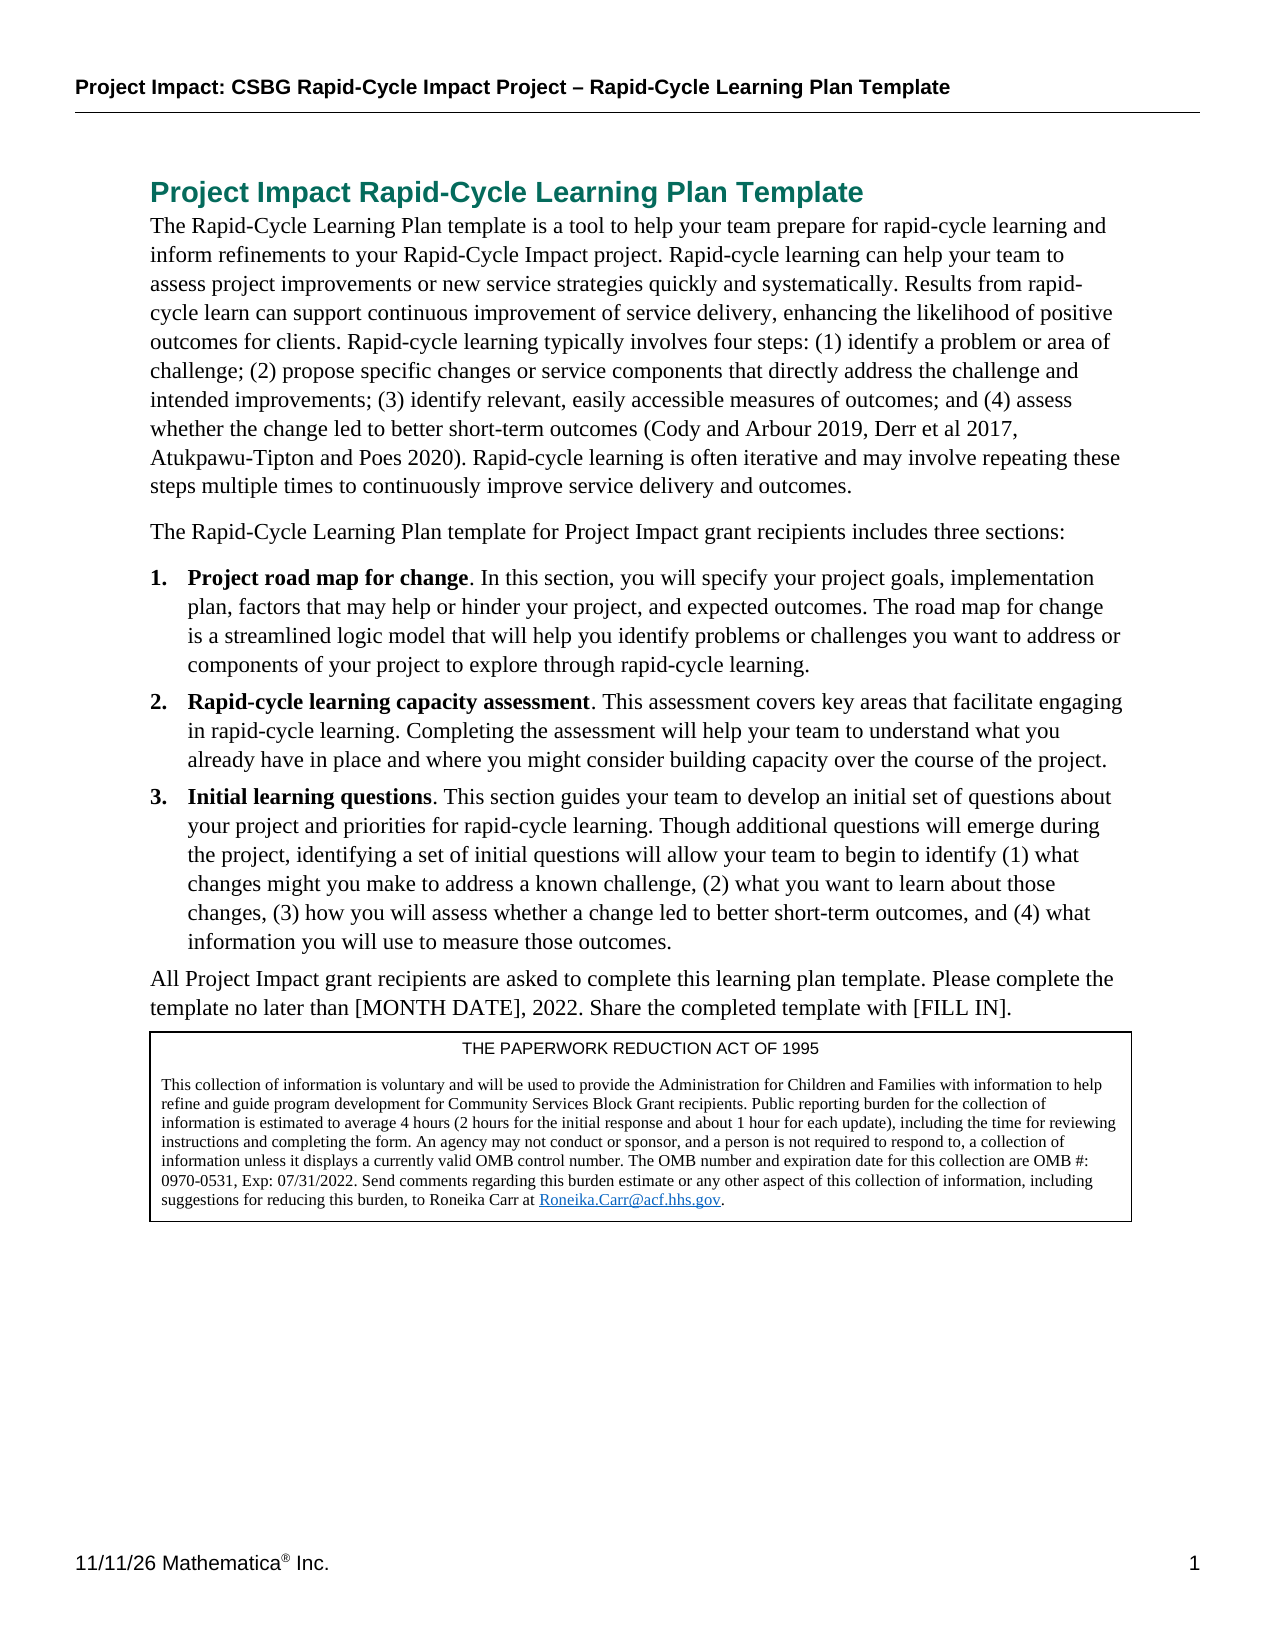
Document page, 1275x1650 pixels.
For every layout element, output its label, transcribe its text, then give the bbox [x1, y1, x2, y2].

text The Rapid-Cycle Learning Plan template is a tool to help your team prepare for rapid-cycle learning and inform refinements to your Rapid-Cycle Impact project. Rapid-cycle learning can help your team to assess project improvements or new service strategies quickly and systematically. Results from rapid-cycle learn can support continuous improvement of service delivery, enhancing the likelihood of positive outcomes for clients. Rapid-cycle learning typically involves four steps: (1) identify a problem or area of challenge; (2) propose specific changes or service components that directly address the challenge and intended improvements; (3) identify relevant, easily accessible measures of outcomes; and (4) assess whether the change led to better short-term outcomes (Cody and Arbour 2019, Derr et al 2017, Atukpawu-Tipton and Poes 2020). Rapid-cycle learning is often iterative and may involve repeating these steps multiple times to continuously improve service delivery and outcomes. [150, 212, 1125, 499]
list Project road map for change. In this section, you will specify your project goals, implementation plan, factors that may help or hinder your project, and expected outcomes. The road map for change is a streamlined logic model that will help you identify problems or challenges you want to address or components of your project to explore through rapid-cycle learning. [150, 564, 1125, 677]
list Rapid-cycle learning capacity assessment. This assessment covers key areas that facilitate engaging in rapid-cycle learning. Completing the assessment will help your team to understand what you already have in place and where you might consider building capacity over the course of the project. [150, 688, 1125, 772]
table_header THE PAPERWORK REDUCTION ACT OF 1995 This collection of information is voluntary and will be used to provide the Administration for Children and Families with information to help refine and guide program development for Community Services Block Grant recipients. Public reporting burden for the collection of information is estimated to average 4 hours (2 hours for the initial response and about 1 hour for each update), including the time for reviewing instructions and completing the form. An agency may not conduct or sponsor, and a person is not required to respond to, a collection of information unless it displays a currently valid OMB control number. The OMB number and expiration date for this collection are OMB #: 0970-0531, Exp: 07/31/2022. Send comments regarding this burden estimate or any other aspect of this collection of information, including suggestions for reducing this burden, to Roneika Carr at Roneika.Carr@acf.hhs.gov. [151, 1033, 1131, 1221]
text The Rapid-Cycle Learning Plan template for Project Impact grant recipients includes three sections: [150, 518, 1125, 544]
list Initial learning questions. This section guides your team to develop an initial set of questions about your project and priorities for rapid-cycle learning. Though additional questions will emerge during the project, identifying a set of initial questions will allow your team to begin to identify (1) what changes might you make to address a known challenge, (2) what you want to learn about those changes, (3) how you will assess whether a change led to better short-term outcomes, and (4) what information you will use to measure those outcomes. [150, 783, 1125, 954]
list All Project Impact grant recipients are asked to complete this learning plan template. Please complete the template no later than [MONTH DATE], 2022. Share the completed template with [FILL IN]. [150, 965, 1125, 1021]
text Project Impact Rapid-Cycle Learning Plan Template [150, 175, 1125, 208]
